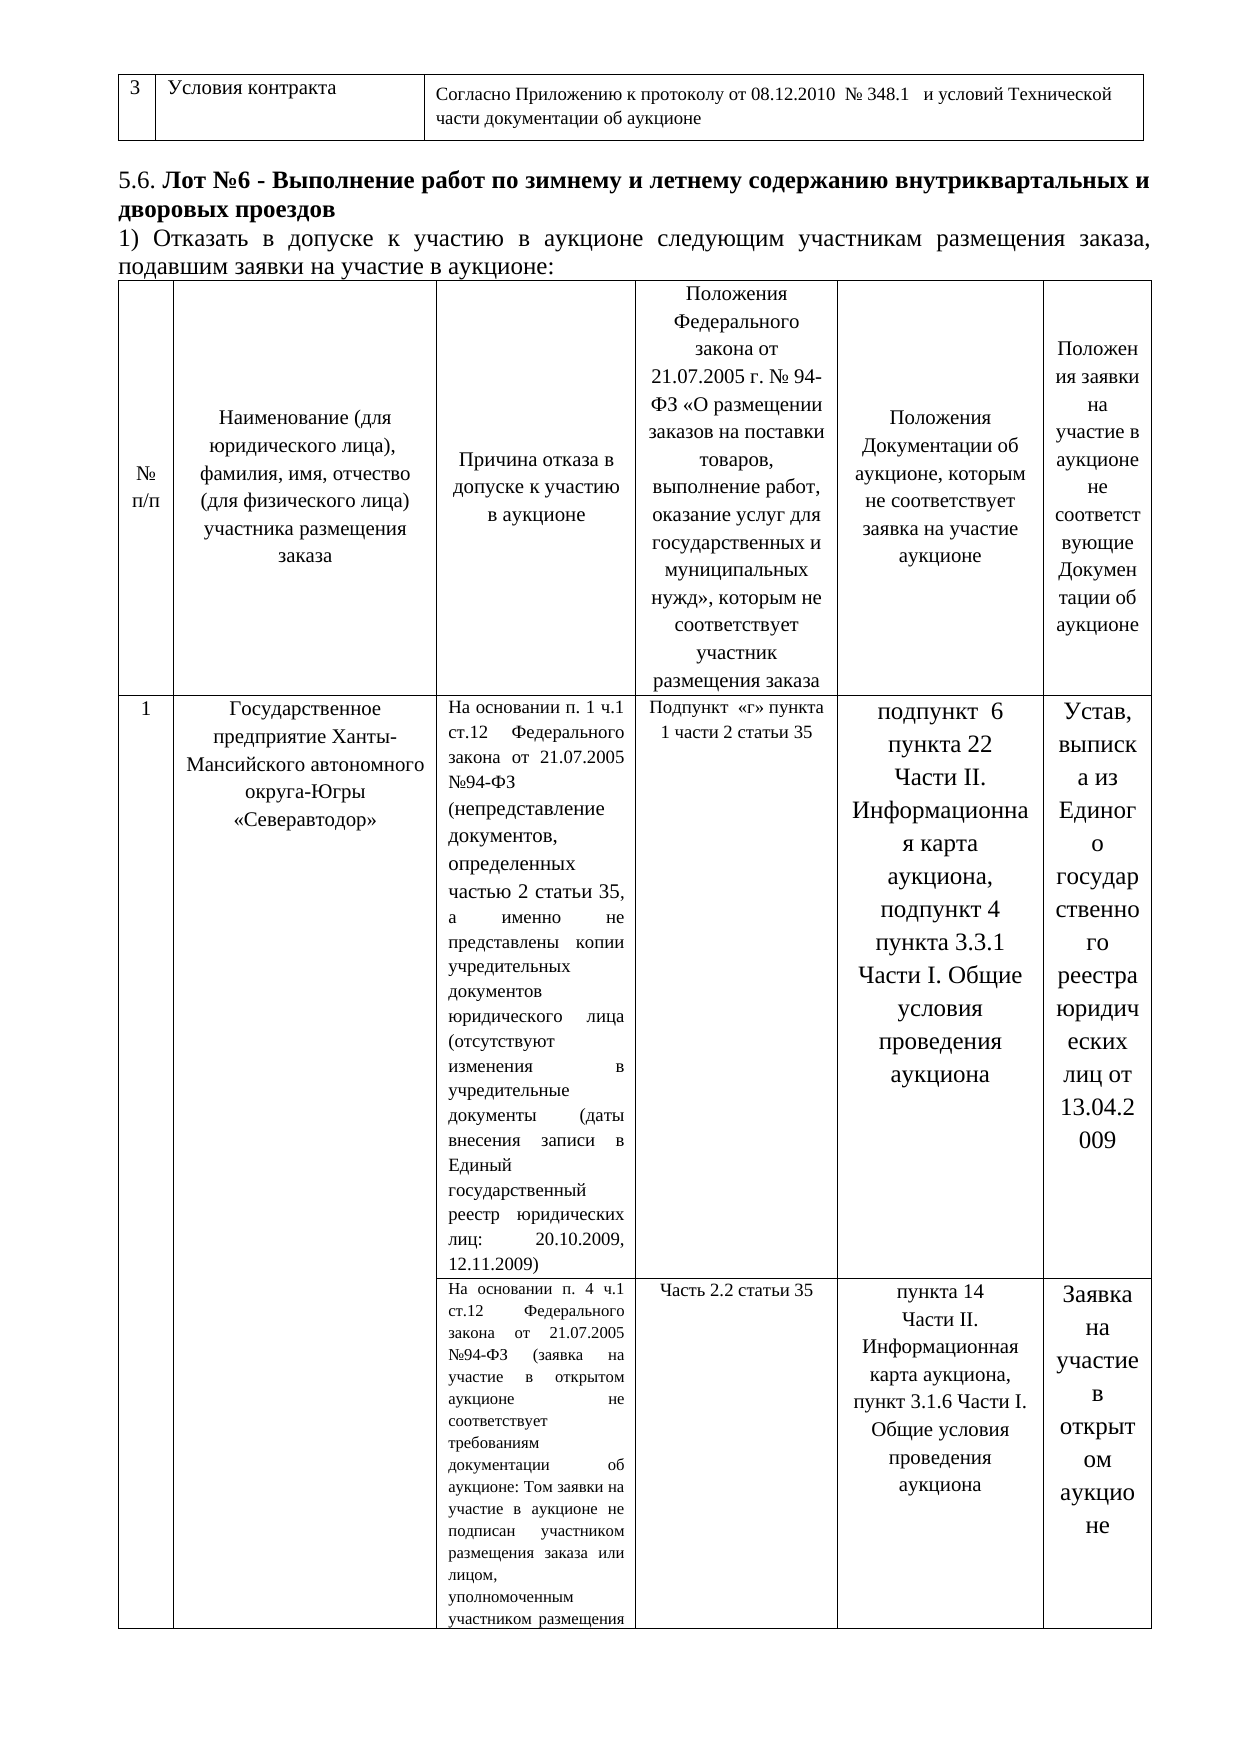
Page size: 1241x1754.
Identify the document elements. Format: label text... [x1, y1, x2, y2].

table_header Причина отказа в допуске к участию в аукционе [437, 281, 635, 695]
table_cell На основании п. 1 ч.1 ст.12 Федерального закона от 21.07.2005 №94-ФЗ (непредставление документов, определенных частью 2 статьи 35, а именно не представлены копии учредительных документов юридического лица (отсутствуют изменения в учредительные документы (даты внесения записи в Единый государственный реестр юридических лиц: 20.10.2009, 12.11.2009) [437, 696, 635, 1278]
table_cell Часть 2.2 статьи 35 [636, 1279, 837, 1628]
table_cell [838, 1279, 1043, 1628]
table_header Положения Документации об аукционе, которым не соответствует заявка на участие аукционе [838, 281, 1043, 695]
table_cell Согласно Приложению к протоколу от 08.12.2010 № 348.1 и условий Технической части документации об аукционе [425, 75, 1143, 140]
table_header № п/п [119, 281, 173, 695]
table_cell Подпункт «г» пункта 1 части 2 статьи 35 [636, 696, 837, 1278]
table_cell Государственное предприятие Ханты-Мансийского автономного округа-Югры «Северавтодор» [174, 696, 436, 1628]
table_header Положения Федерального закона от 21.07.2005 г. № 94-ФЗ «О размещении заказов на поставки товаров, выполнение работ, оказание услуг для государственных и муниципальных нужд», которым не соответствует участник размещения заказа [636, 281, 837, 695]
text 5.6. Лот №6 - Выполнение работ по зимнему и летнему содержанию внутриквартальных и дворовых проездов [118, 165, 1152, 223]
table_cell подпункт 6 пункта 22 Части II. Информационная карта аукциона, подпункт 4 пункта 3.3.1 Части I. Общие условия проведения аукциона [838, 696, 1043, 1278]
table_header Положения заявки на участие в аукционе не соответствующие Документации об аукционе [1044, 281, 1151, 695]
table_cell Условия контракта [156, 75, 424, 140]
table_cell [1044, 1279, 1151, 1628]
table_cell Устав, выписка из Единого государственного реестра юридических лиц от 13.04.2009 [1044, 696, 1151, 1278]
table_cell 1 [119, 696, 173, 1628]
table_header Наименование (для юридического лица), фамилия, имя, отчество (для физического лица) участника размещения заказа [174, 281, 436, 695]
text 1) Отказать в допуске к участию в аукционе следующим участникам размещения заказа, подавшим заявки на участие в аукционе: [118, 223, 1152, 280]
table_cell 3 [119, 75, 155, 140]
